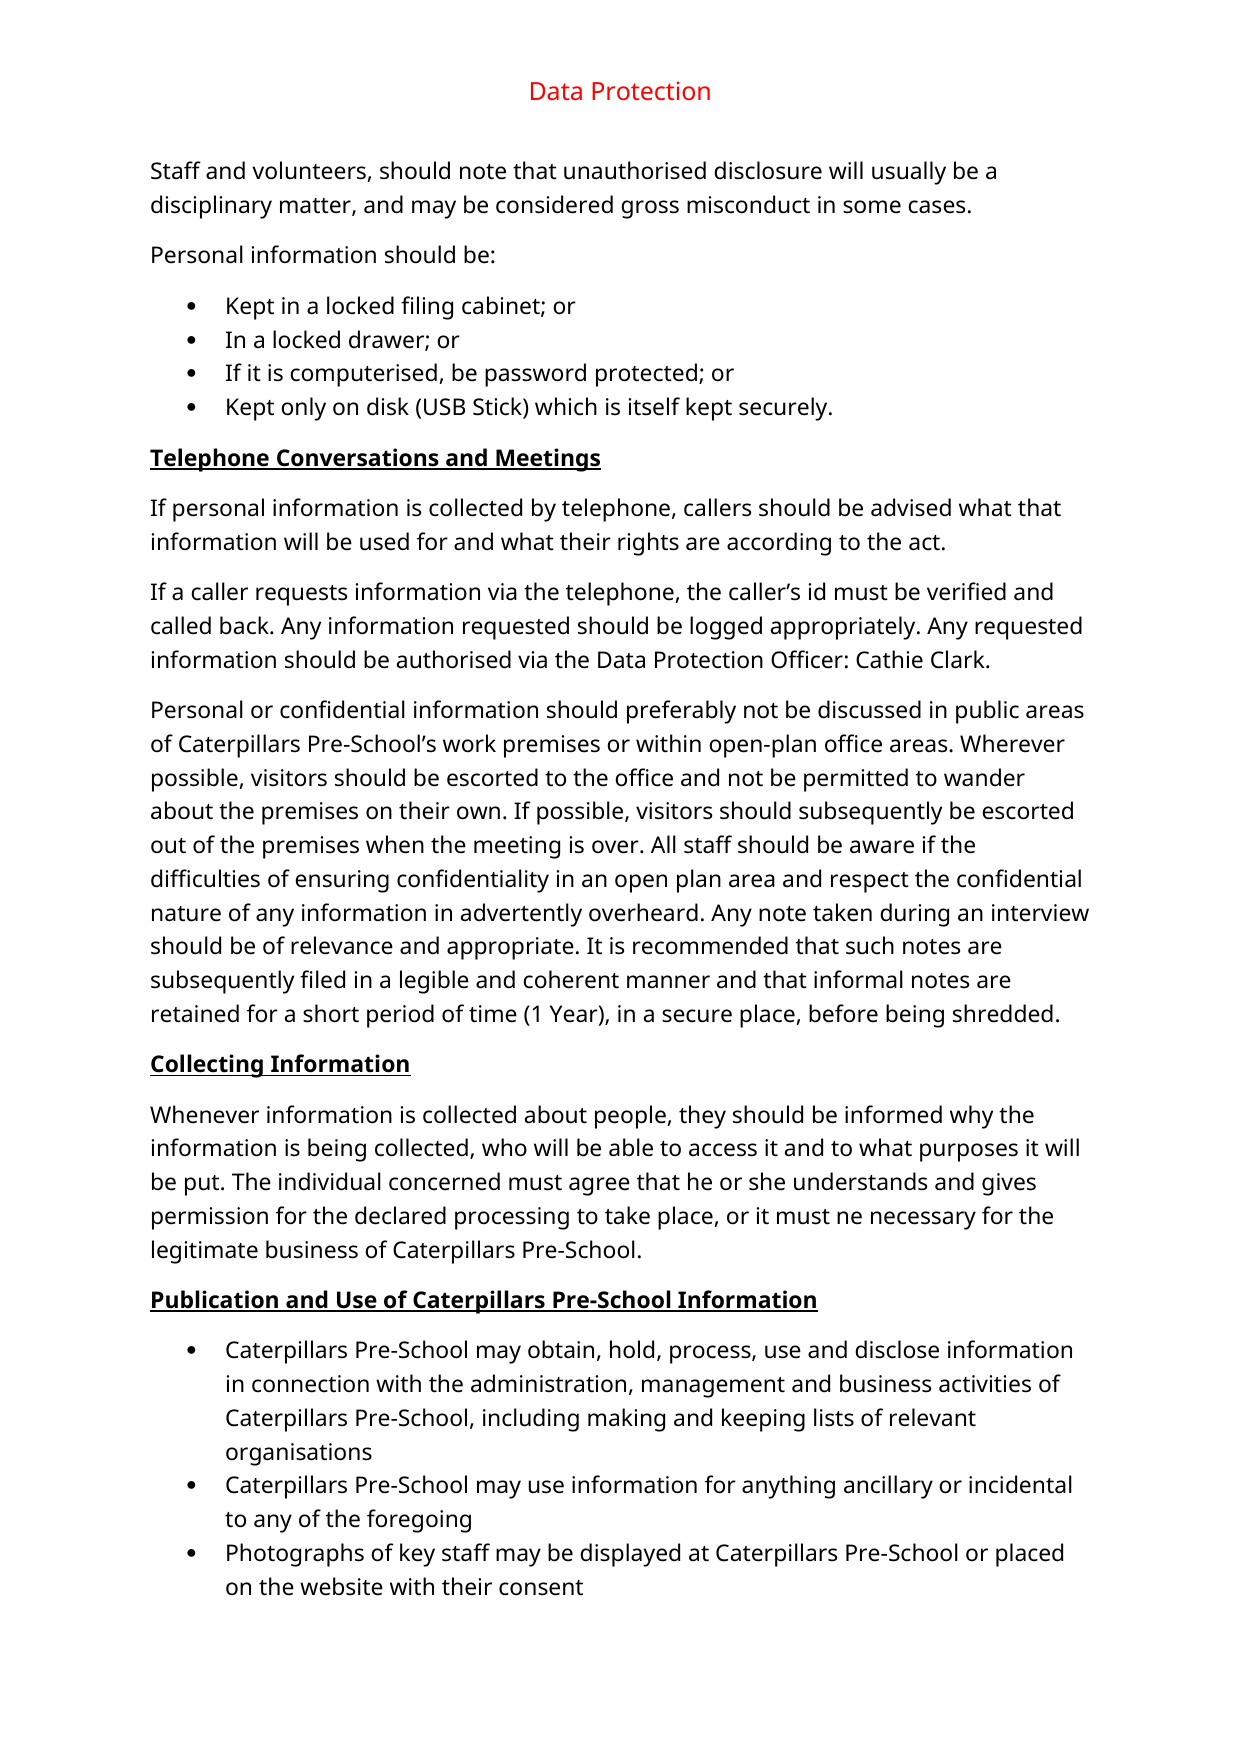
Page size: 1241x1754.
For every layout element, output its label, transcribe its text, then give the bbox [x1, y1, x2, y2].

list In a locked drawer; or [187, 323, 1090, 355]
text Staff and volunteers, should note that unauthorised disclosure will usually be a disciplinary matter, and may be considered gross misconduct in some cases. [150, 155, 1090, 220]
text Collecting Information [150, 1048, 1090, 1079]
text Publication and Use of Caterpillars Pre-School Information [150, 1284, 1090, 1315]
text Telephone Conversations and Meetings [150, 441, 1090, 473]
list Caterpillars Pre-School may use information for anything ancillary or incidental to any of the foregoing [187, 1469, 1090, 1534]
list If it is computerised, be password protected; or [187, 357, 1090, 388]
text Personal or confidential information should preferably not be discussed in public areas of Caterpillars Pre-School’s work premises or within open-plan office areas. Wherever possible, visitors should be escorted to the office and not be permitted to wander about the premises on their own. If possible, visitors should subsequently be escorted out of the premises when the meeting is over. All staff should be aware if the difficulties of ensuring confidentiality in an open plan area and respect the confidential nature of any information in advertently overheard. Any note taken during an interview should be of relevance and appropriate. It is recommended that such notes are subsequently filed in a legible and coherent manner and that informal notes are retained for a short period of time (1 Year), in a secure place, before being shredded. [150, 694, 1090, 1029]
text Personal information should be: [150, 239, 1090, 271]
list Kept only on disk (USB Stick) which is itself kept securely. [187, 391, 1090, 422]
list Caterpillars Pre-School may obtain, hold, process, use and disclose information in connection with the administration, management and business activities of Caterpillars Pre-School, including making and keeping lists of relevant organisations [187, 1334, 1090, 1467]
text If a caller requests information via the telephone, the caller’s id must be verified and called back. Any information requested should be logged appropriately. Any requested information should be authorised via the Data Protection Officer: Cathie Clark. [150, 576, 1090, 675]
text Whenever information is collected about people, they should be informed why the information is being collected, who will be able to access it and to what purposes it will be put. The individual concerned must agree that he or she understands and gives permission for the declared processing to take place, or it must ne necessary for the legitimate business of Caterpillars Pre-School. [150, 1098, 1090, 1265]
text If personal information is collected by telephone, callers should be advised what that information will be used for and what their rights are according to the act. [150, 492, 1090, 557]
list Kept in a locked filing cabinet; or [187, 290, 1090, 321]
list Photographs of key staff may be displayed at Caterpillars Pre-School or placed on the website with their consent [187, 1537, 1090, 1602]
